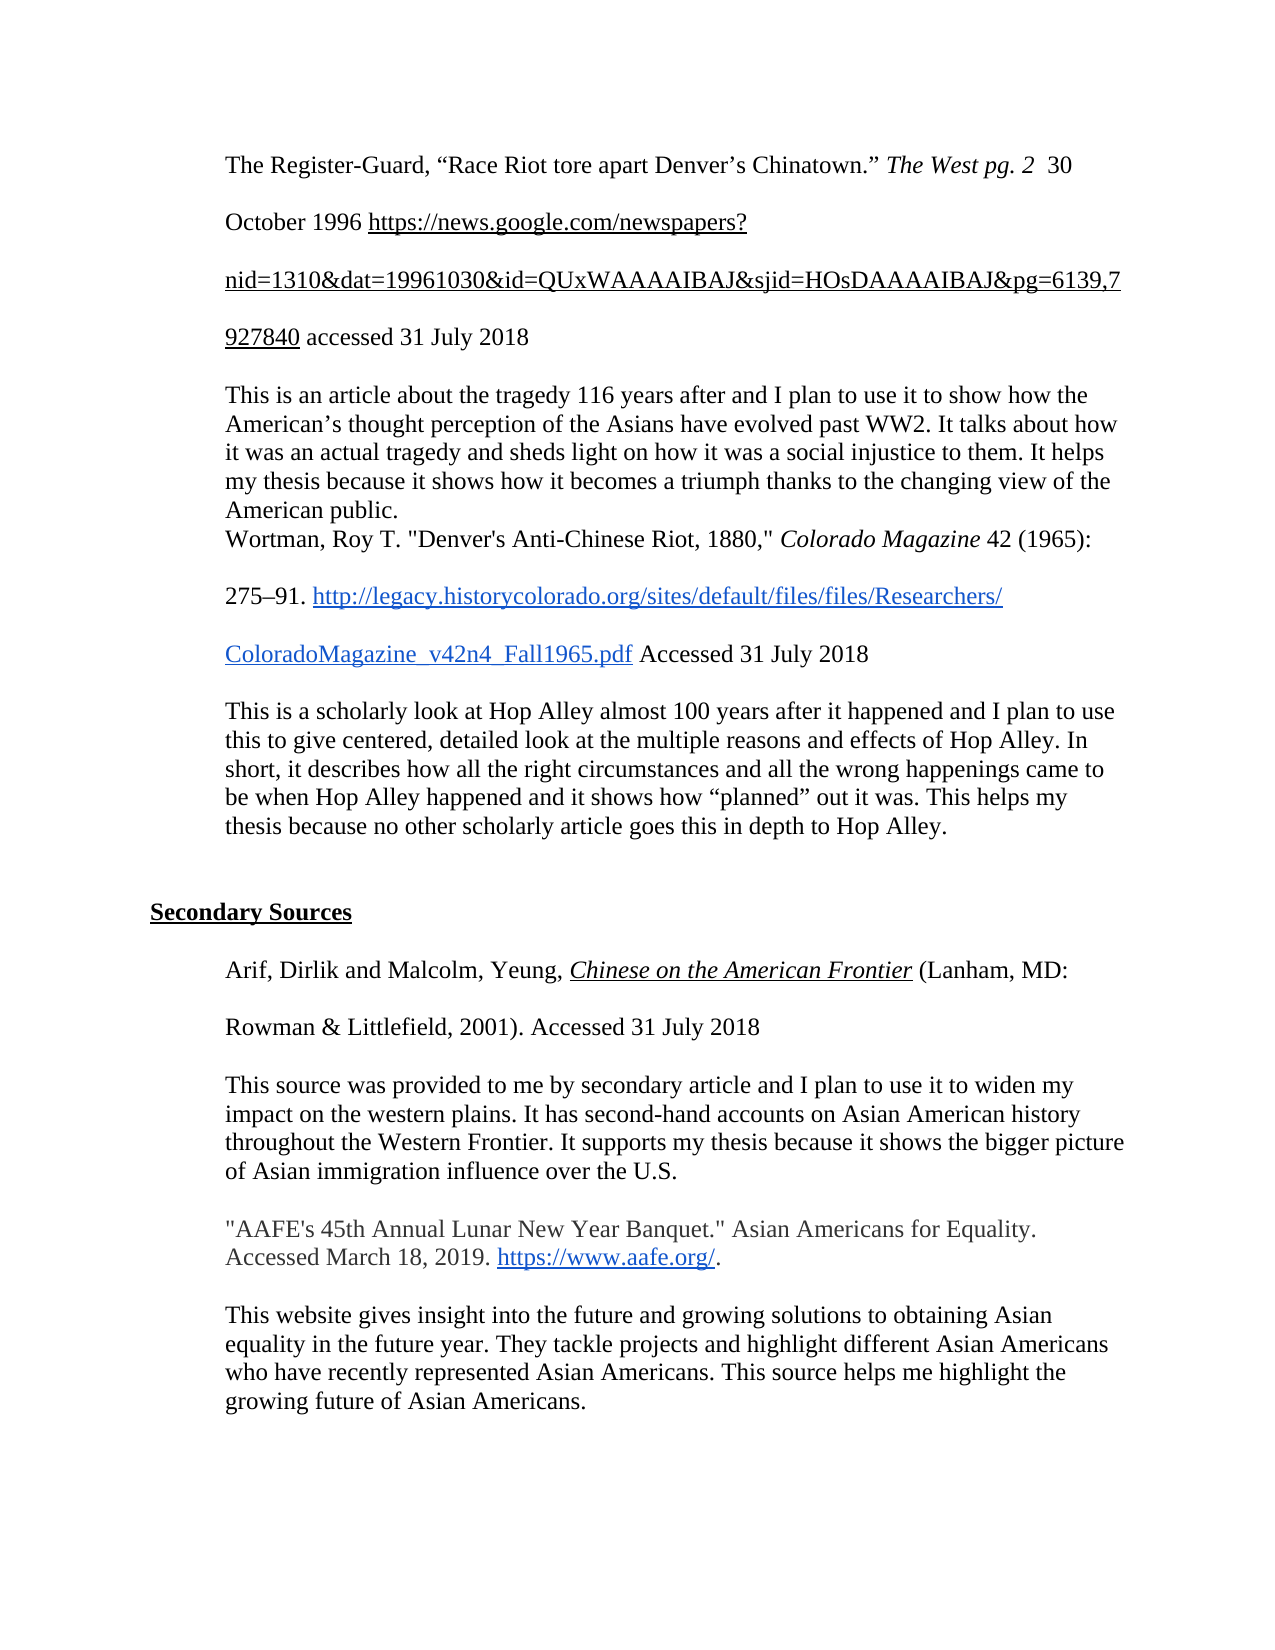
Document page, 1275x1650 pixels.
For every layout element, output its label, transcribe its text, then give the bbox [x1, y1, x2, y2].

text Arif, Dirlik and Malcolm, Yeung, Chinese on the American Frontier (Lanham, MD: Rowman & Littlefield, 2001). Accessed 31 July 2018 [225, 955, 1125, 1041]
text Secondary Sources [150, 897, 1125, 926]
text This is a scholarly look at Hop Alley almost 100 years after it happened and I plan to use this to give centered, detailed look at the multiple reasons and effects of Hop Alley. In short, it describes how all the right circumstances and all the wrong happenings came to be when Hop Alley happened and it shows how “planned” out it was. This helps my thesis because no other scholarly article goes this in depth to Hop Alley. [225, 696, 1125, 840]
text Wortman, Roy T. "Denver's Anti-Chinese Riot, 1880," Colorado Magazine 42 (1965): 275–91. http://legacy.historycolorado.org/sites/default/files/files/Researchers/ColoradoMagazine_v42n4_Fall1965.pdf Accessed 31 July 2018 [225, 524, 1125, 667]
text "AAFE's 45th Annual Lunar New Year Banquet." Asian Americans for Equality. Accessed March 18, 2019. https://www.aafe.org/. [225, 1214, 1125, 1271]
text This website gives insight into the future and growing solutions to obtaining Asian equality in the future year. They tackle projects and highlight different Asian Americans who have recently represented Asian Americans. This source helps me highlight the growing future of Asian Americans. [225, 1300, 1125, 1415]
text The Register-Guard, “Race Riot tore apart Denver’s Chinatown.” The West pg. 2 30 October 1996 https://news.google.com/newspapers?nid=1310&dat=19961030&id=QUxWAAAAIBAJ&sjid=HOsDAAAAIBAJ&pg=6139,7927840 accessed 31 July 2018 [225, 150, 1125, 351]
text This is an article about the tragedy 116 years after and I plan to use it to show how the American’s thought perception of the Asians have evolved past WW2. It talks about how it was an actual tragedy and sheds light on how it was a social injustice to them. It helps my thesis because it shows how it becomes a triumph thanks to the changing view of the American public. [225, 380, 1125, 524]
text This source was provided to me by secondary article and I plan to use it to widen my impact on the western plains. It has second-hand accounts on Asian American history throughout the Western Frontier. It supports my thesis because it shows the bigger picture of Asian immigration influence over the U.S. [225, 1070, 1125, 1185]
